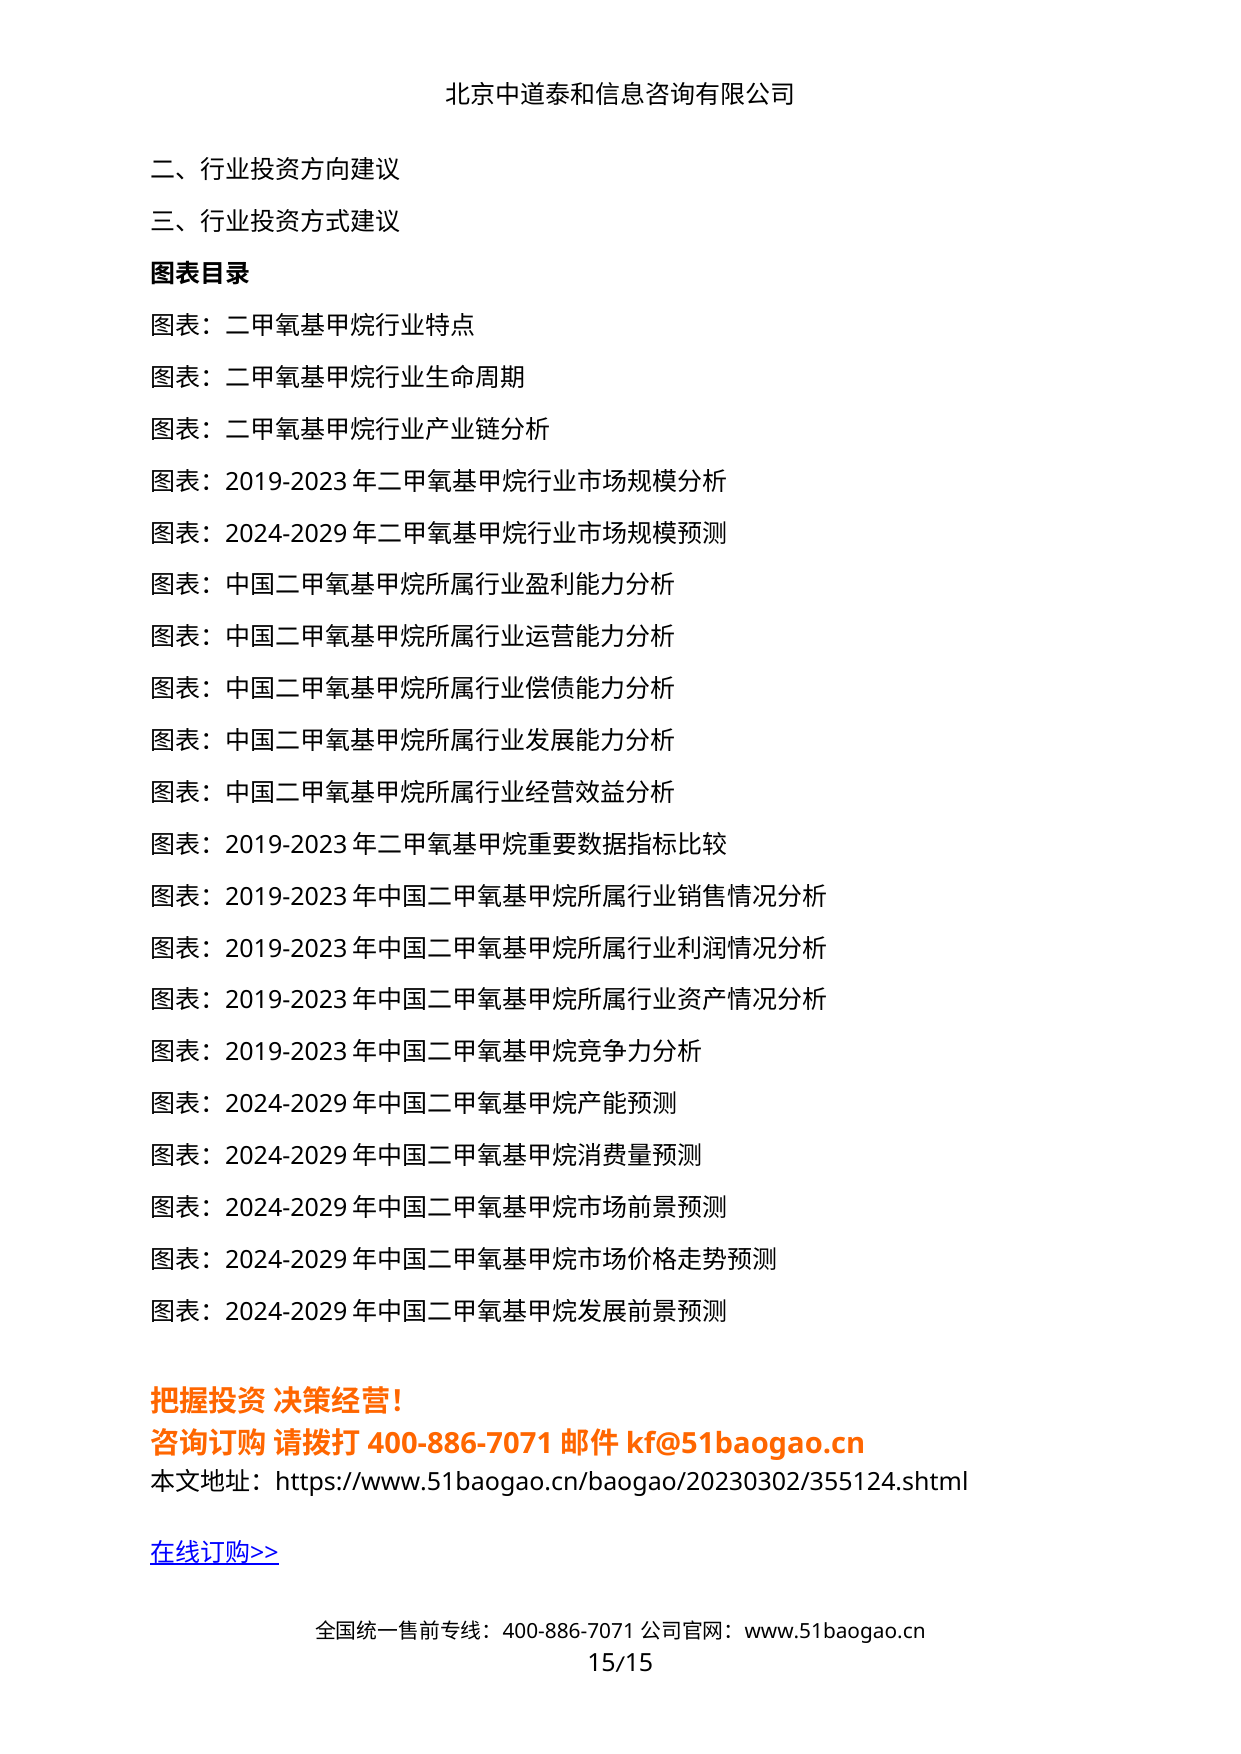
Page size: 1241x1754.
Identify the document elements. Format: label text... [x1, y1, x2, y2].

text 图表：中国二甲氧基甲烷所属行业偿债能力分析 [150, 669, 1090, 705]
text 图表：二甲氧基甲烷行业产业链分析 [150, 409, 1090, 446]
text 三、行业投资方式建议 [150, 202, 1090, 238]
text 图表：2019-2023年中国二甲氧基甲烷所属行业销售情况分析 [150, 876, 1090, 912]
text 图表：2024-2029年中国二甲氧基甲烷产能预测 [150, 1084, 1090, 1120]
text 图表：2019-2023年中国二甲氧基甲烷所属行业资产情况分析 [150, 980, 1090, 1016]
text 图表：2019-2023年中国二甲氧基甲烷竞争力分析 [150, 1032, 1090, 1068]
text 图表：2019-2023年二甲氧基甲烷行业市场规模分析 [150, 461, 1090, 497]
text 把握投资 决策经营！咨询订购 请拨打 400-886-7071 邮件 kf@51baogao.cn本文地址：https://www.51baogao.cn/baogao/20230302/355124.shtml [150, 1343, 1090, 1498]
text 图表：2024-2029年中国二甲氧基甲烷发展前景预测 [150, 1291, 1090, 1327]
text 图表：中国二甲氧基甲烷所属行业运营能力分析 [150, 617, 1090, 653]
text 图表：中国二甲氧基甲烷所属行业盈利能力分析 [150, 565, 1090, 601]
text 图表：2024-2029年中国二甲氧基甲烷市场价格走势预测 [150, 1239, 1090, 1276]
text 图表：2024-2029年中国二甲氧基甲烷消费量预测 [150, 1136, 1090, 1172]
text 二、行业投资方向建议 [150, 150, 1090, 186]
text 图表：中国二甲氧基甲烷所属行业发展能力分析 [150, 721, 1090, 757]
text 图表：2024-2029年中国二甲氧基甲烷市场前景预测 [150, 1187, 1090, 1224]
text 图表：2019-2023年中国二甲氧基甲烷所属行业利润情况分析 [150, 928, 1090, 964]
text 在线订购>> [150, 1498, 1090, 1568]
text 图表：2024-2029年二甲氧基甲烷行业市场规模预测 [150, 513, 1090, 549]
text 图表：中国二甲氧基甲烷所属行业经营效益分析 [150, 772, 1090, 809]
text 图表：二甲氧基甲烷行业生命周期 [150, 357, 1090, 394]
text 图表：二甲氧基甲烷行业特点 [150, 306, 1090, 342]
text 图表目录 [150, 254, 1090, 290]
text 图表：2019-2023年二甲氧基甲烷重要数据指标比较 [150, 824, 1090, 861]
